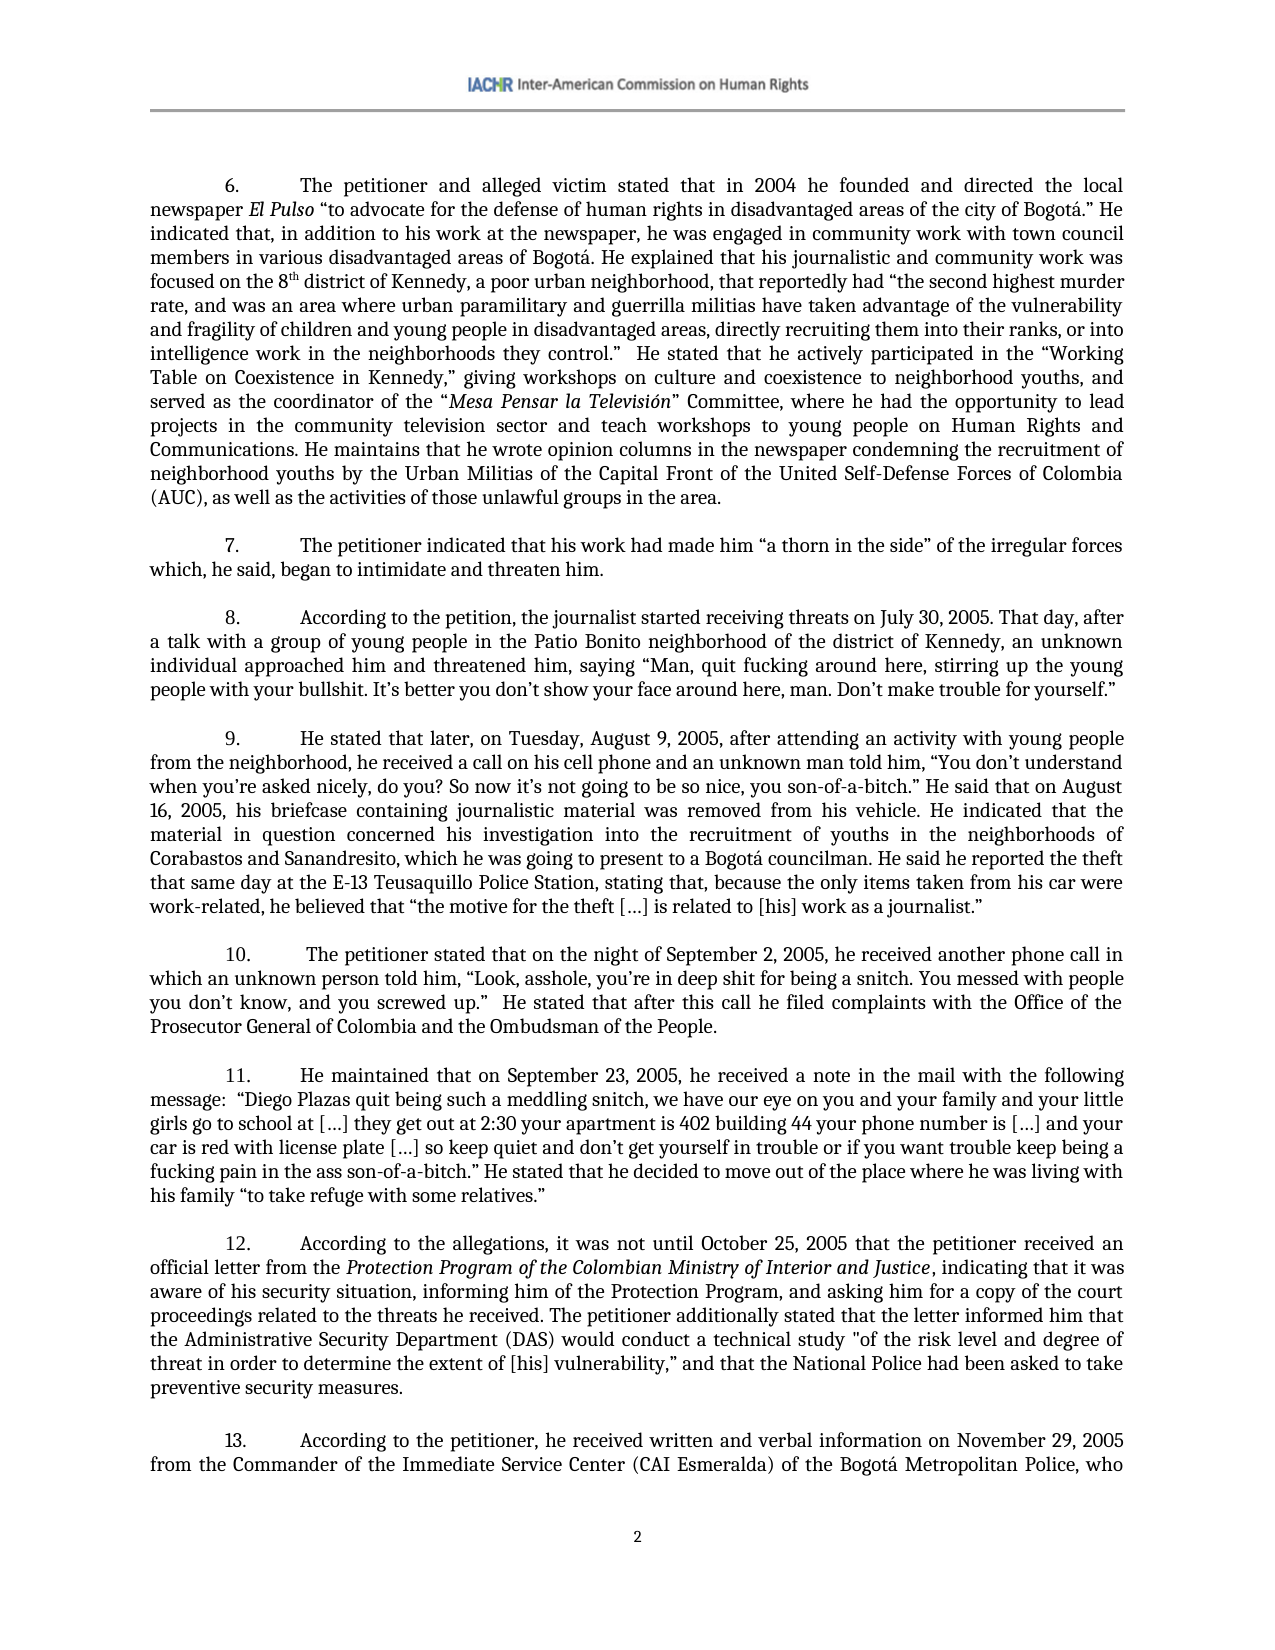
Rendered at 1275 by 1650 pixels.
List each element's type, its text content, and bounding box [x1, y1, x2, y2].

list The petitioner indicated that his work had made him “a thorn in the side” of the irregular forces which, he said, began to intimidate and threaten him. [150, 533, 1125, 581]
list According to the petition, the journalist started receiving threats on July 30, 2005. That day, after a talk with a group of young people in the Patio Bonito neighborhood of the district of Kennedy, an unknown individual approached him and threatened him, saying “Man, quit fucking around here, stirring up the young people with your bullshit. It’s better you don’t show your face around here, man. Don’t make trouble for yourself.” [150, 605, 1125, 702]
list The petitioner stated that on the night of September 2, 2005, he received another phone call in which an unknown person told him, “Look, asshole, you’re in deep shit for being a snitch. You messed with people you don’t know, and you screwed up.” He stated that after this call he filed complaints with the Office of the Prosecutor General of Colombia and the Ombudsman of the People. [150, 942, 1125, 1039]
list He stated that later, on Tuesday, August 9, 2005, after attending an activity with young people from the neighborhood, he received a call on his cell phone and an unknown man told him, “You don’t understand when you’re asked nicely, do you? So now it’s not going to be so nice, you son-of-a-bitch.” He said that on August 16, 2005, his briefcase containing journalistic material was removed from his vehicle. He indicated that the material in question concerned his investigation into the recruitment of youths in the neighborhoods of Corabastos and Sanandresito, which he was going to present to a Bogotá councilman. He said he reported the theft that same day at the E-13 Teusaquillo Police Station, stating that, because the only items taken from his car were work-related, he believed that “the motive for the theft […] is related to [his] work as a journalist.” [150, 726, 1125, 918]
picture [456, 75, 819, 94]
list The petitioner and alleged victim stated that in 2004 he founded and directed the local newspaper El Pulso “to advocate for the defense of human rights in disadvantaged areas of the city of Bogotá.” He indicated that, in addition to his work at the newspaper, he was engaged in community work with town council members in various disadvantaged areas of Bogotá. He explained that his journalistic and community work was focused on the 8th district of Kennedy, a poor urban neighborhood, that reportedly had “the second highest murder rate, and was an area where urban paramilitary and guerrilla militias have taken advantage of the vulnerability and fragility of children and young people in disadvantaged areas, directly recruiting them into their ranks, or into intelligence work in the neighborhoods they control.” He stated that he actively participated in the “Working Table on Coexistence in Kennedy,” giving workshops on culture and coexistence to neighborhood youths, and served as the coordinator of the “Mesa Pensar la Televisión” Committee, where he had the opportunity to lead projects in the community television sector and teach workshops to young people on Human Rights and Communications. He maintains that he wrote opinion columns in the newspaper condemning the recruitment of neighborhood youths by the Urban Militias of the Capital Front of the United Self-Defense Forces of Colombia (AUC), as well as the activities of those unlawful groups in the area. [150, 174, 1125, 509]
list He maintained that on September 23, 2005, he received a note in the mail with the following message: “Diego Plazas quit being such a meddling snitch, we have our eye on you and your family and your little girls go to school at […] they get out at 2:30 your apartment is 402 building 44 your phone number is […] and your car is red with license plate […] so keep quiet and don’t get yourself in trouble or if you want trouble keep being a fucking pain in the ass son-of-a-bitch.” He stated that he decided to move out of the place where he was living with his family “to take refuge with some relatives.” [150, 1063, 1125, 1207]
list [150, 1428, 1125, 1476]
list According to the allegations, it was not until October 25, 2005 that the petitioner received an official letter from the Protection Program of the Colombian Ministry of Interior and Justice, indicating that it was aware of his security situation, informing him of the Protection Program, and asking him for a copy of the court proceedings related to the threats he received. The petitioner additionally stated that the letter informed him that the Administrative Security Department (DAS) would conduct a technical study "of the risk level and degree of threat in order to determine the extent of [his] vulnerability,” and that the National Police had been asked to take preventive security measures. [150, 1231, 1125, 1399]
